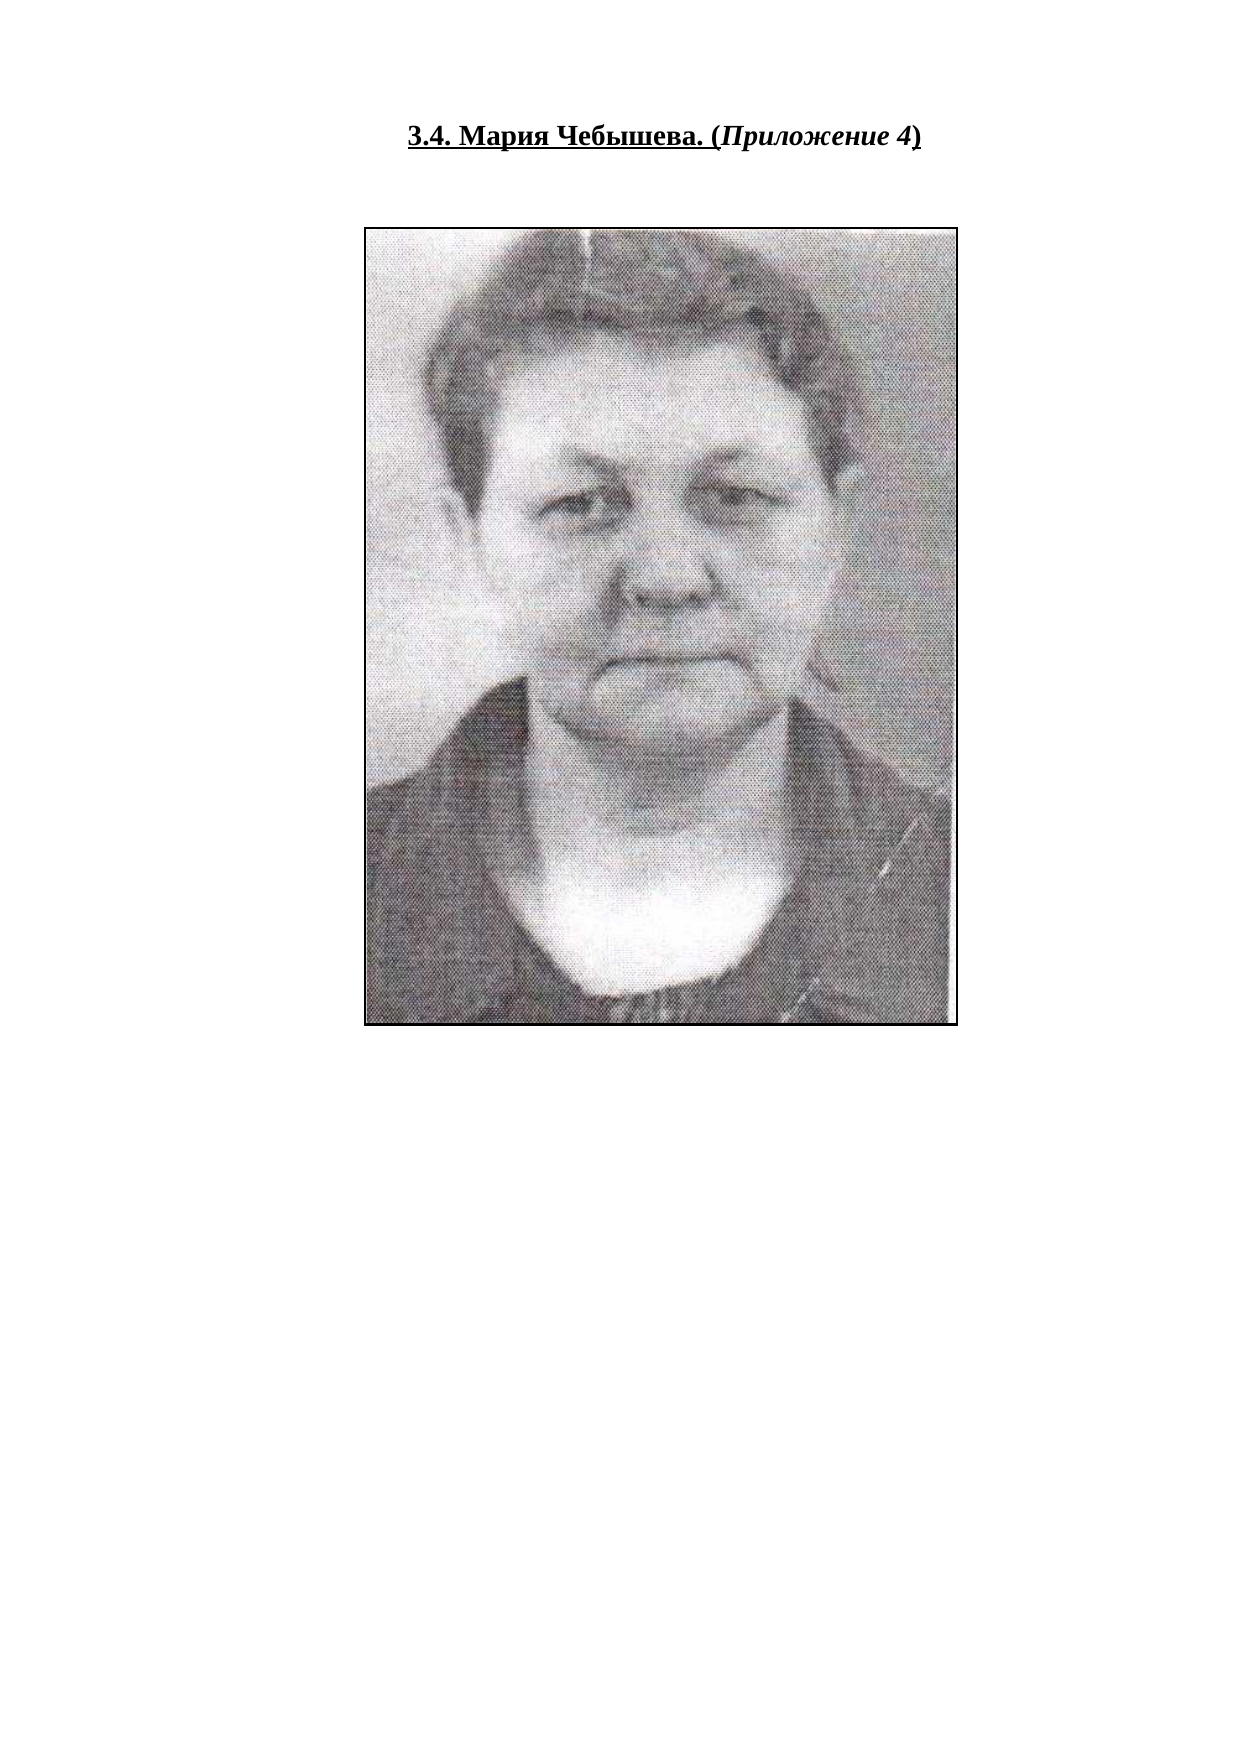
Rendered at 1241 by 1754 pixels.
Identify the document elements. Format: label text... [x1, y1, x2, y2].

picture [366, 239, 956, 621]
text 3.4. Мария Чебышева. (Приложение 4) [177, 118, 1152, 152]
